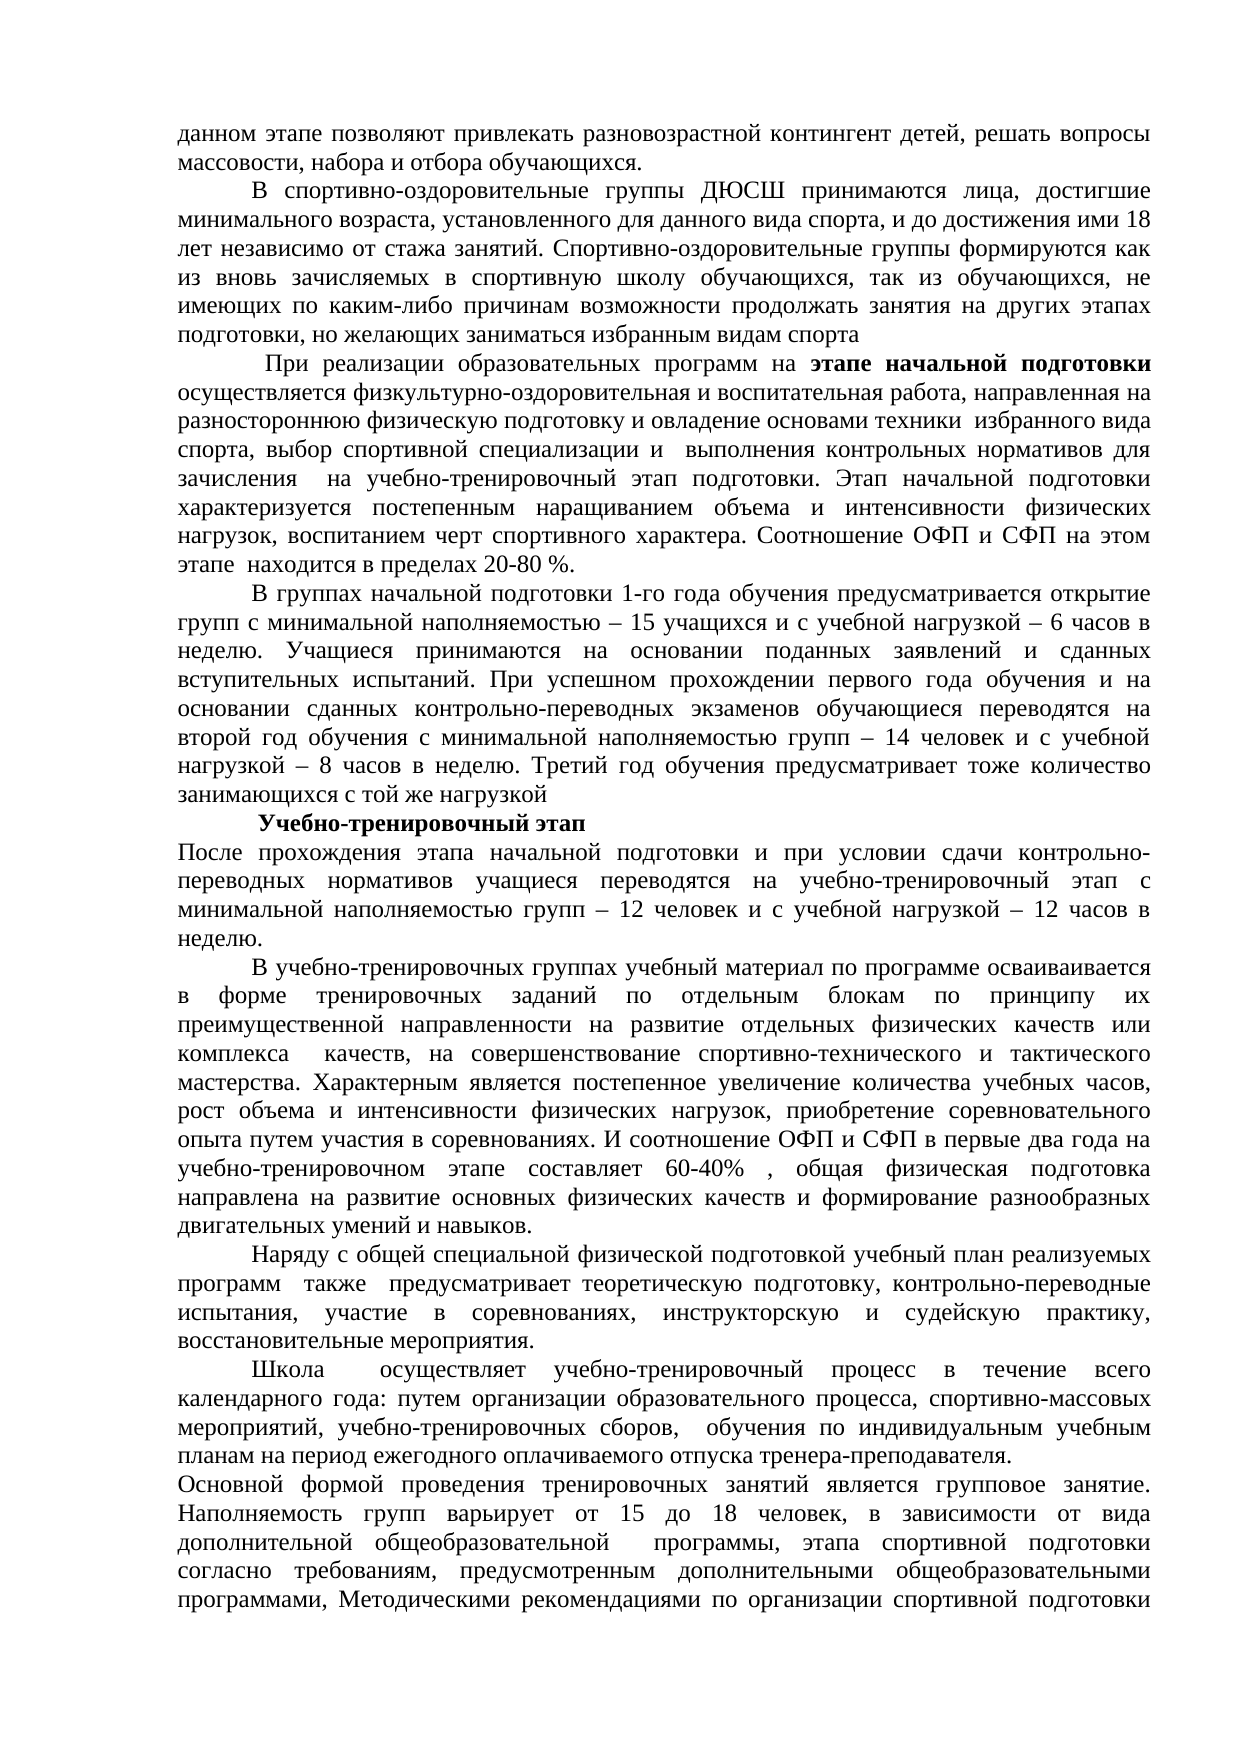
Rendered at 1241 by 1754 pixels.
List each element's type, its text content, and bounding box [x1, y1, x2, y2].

list В группах начальной подготовки 1-го года обучения предусматривается открытие групп с минимальной наполняемостью – 15 учащихся и с учебной нагрузкой – 6 часов в неделю. Учащиеся принимаются на основании поданных заявлений и сданных вступительных испытаний. При успешном прохождении первого года обучения и на основании сданных контрольно-переводных экзаменов обучающиеся переводятся на второй год обучения с минимальной наполняемостью групп – 14 человек и с учебной нагрузкой – 8 часов в неделю. Третий год обучения предусматривает тоже количество занимающихся с той же нагрузкой [177, 578, 1152, 808]
list Наряду с общей специальной физической подготовкой учебный план реализуемых программ также предусматривает теоретическую подготовку, контрольно-переводные испытания, участие в соревнованиях, инструкторскую и судейскую практику, восстановительные мероприятия. [177, 1239, 1152, 1354]
text После прохождения этапа начальной подготовки и при условии сдачи контрольно-переводных нормативов учащиеся переводятся на учебно-тренировочный этап с минимальной наполняемостью групп – 12 человек и с учебной нагрузкой – 12 часов в неделю. [177, 837, 1152, 952]
list В учебно-тренировочных группах учебный материал по программе осваиваивается в форме тренировочных заданий по отдельным блокам по принципу их преимущественной направленности на развитие отдельных физических качеств или комплекса качеств, на совершенствование спортивно-технического и тактического мастерства. Характерным является постепенное увеличение количества учебных часов, рост объема и интенсивности физических нагрузок, приобретение соревновательного опыта путем участия в соревнованиях. И соотношение ОФП и СФП в первые два года на учебно-тренировочном этапе составляет 60-40% , общая физическая подготовка направлена на развитие основных физических качеств и формирование разнообразных двигательных умений и навыков. [177, 952, 1152, 1239]
list При реализации образовательных программ на этапе начальной подготовки осуществляется физкультурно-оздоровительная и воспитательная работа, направленная на разностороннюю физическую подготовку и овладение основами техники избранного вида спорта, выбор спортивной специализации и выполнения контрольных нормативов для зачисления на учебно-тренировочный этап подготовки. Этап начальной подготовки характеризуется постепенным наращиванием объема и интенсивности физических нагрузок, воспитанием черт спортивного характера. Соотношение ОФП и СФП на этом этапе находится в пределах 20-80 %. [177, 348, 1152, 578]
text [177, 1469, 1152, 1613]
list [177, 118, 1152, 176]
list Учебно-тренировочный этап [177, 808, 1152, 837]
list В спортивно-оздоровительные группы ДЮСШ принимаются лица, достигшие минимального возраста, установленного для данного вида спорта, и до достижения ими 18 лет независимо от стажа занятий. Спортивно-оздоровительные группы формируются как из вновь зачисляемых в спортивную школу обучающихся, так из обучающихся, не имеющих по каким-либо причинам возможности продолжать занятия на других этапах подготовки, но желающих заниматься избранным видам спорта [177, 176, 1152, 348]
list Школа осуществляет учебно-тренировочный процесс в течение всего календарного года: путем организации образовательного процесса, спортивно-массовых мероприятий, учебно-тренировочных сборов, обучения по индивидуальным учебным планам на период ежегодного оплачиваемого отпуска тренера-преподавателя. [177, 1354, 1152, 1469]
